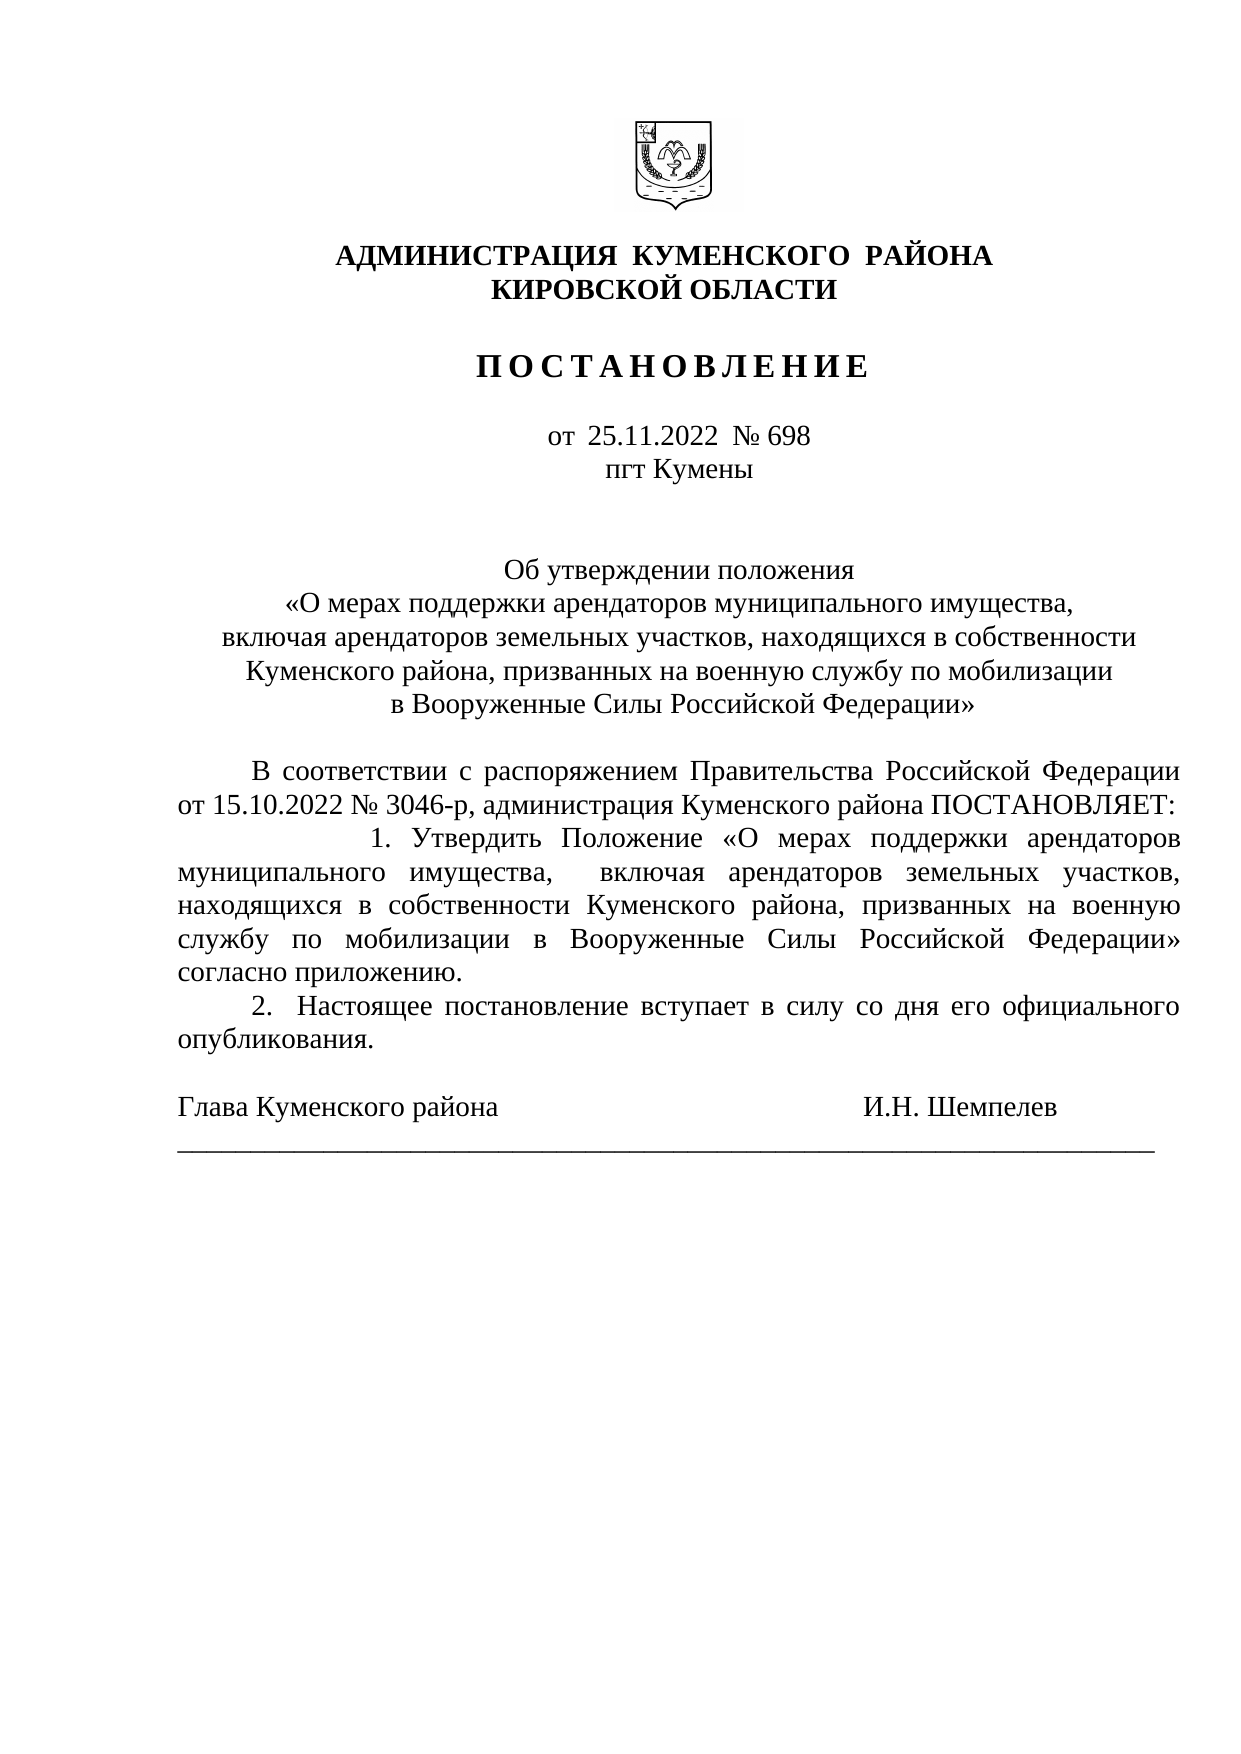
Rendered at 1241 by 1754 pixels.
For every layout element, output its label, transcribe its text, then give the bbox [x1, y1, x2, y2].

text в Вооруженные Силы Российской Федерации» [177, 686, 1181, 720]
text В соответствии с распоряжением Правительства Российской Федерации от 15.10.2022 № 3046-р, администрация Куменского района ПОСТАНОВЛЯЕТ: [177, 753, 1181, 820]
text включая арендаторов земельных участков, находящихся в собственности [177, 619, 1181, 653]
text Глава Куменского района И.Н. Шемпелев [177, 1089, 1181, 1122]
text «О мерах поддержки арендаторов муниципального имущества, [177, 586, 1181, 619]
text 1. Утвердить Положение «О мерах поддержки арендаторов муниципального имущества, включая арендаторов земельных участков, находящихся в собственности Куменского района, призванных на военную службу по мобилизации в Вооруженные Силы Российской Федерации» согласно приложению. [177, 820, 1181, 988]
text Куменского района, призванных на военную службу по мобилизации [177, 653, 1181, 686]
text Об утверждении положения [177, 552, 1181, 586]
text от 25.11.2022 № 698 [177, 418, 1181, 451]
text пгт Кумены [177, 451, 1181, 485]
text 2. Настоящее постановление вступает в силу со дня его официального опубликования. [177, 988, 1181, 1055]
text ___________________________________________________________________ [177, 1122, 1181, 1156]
